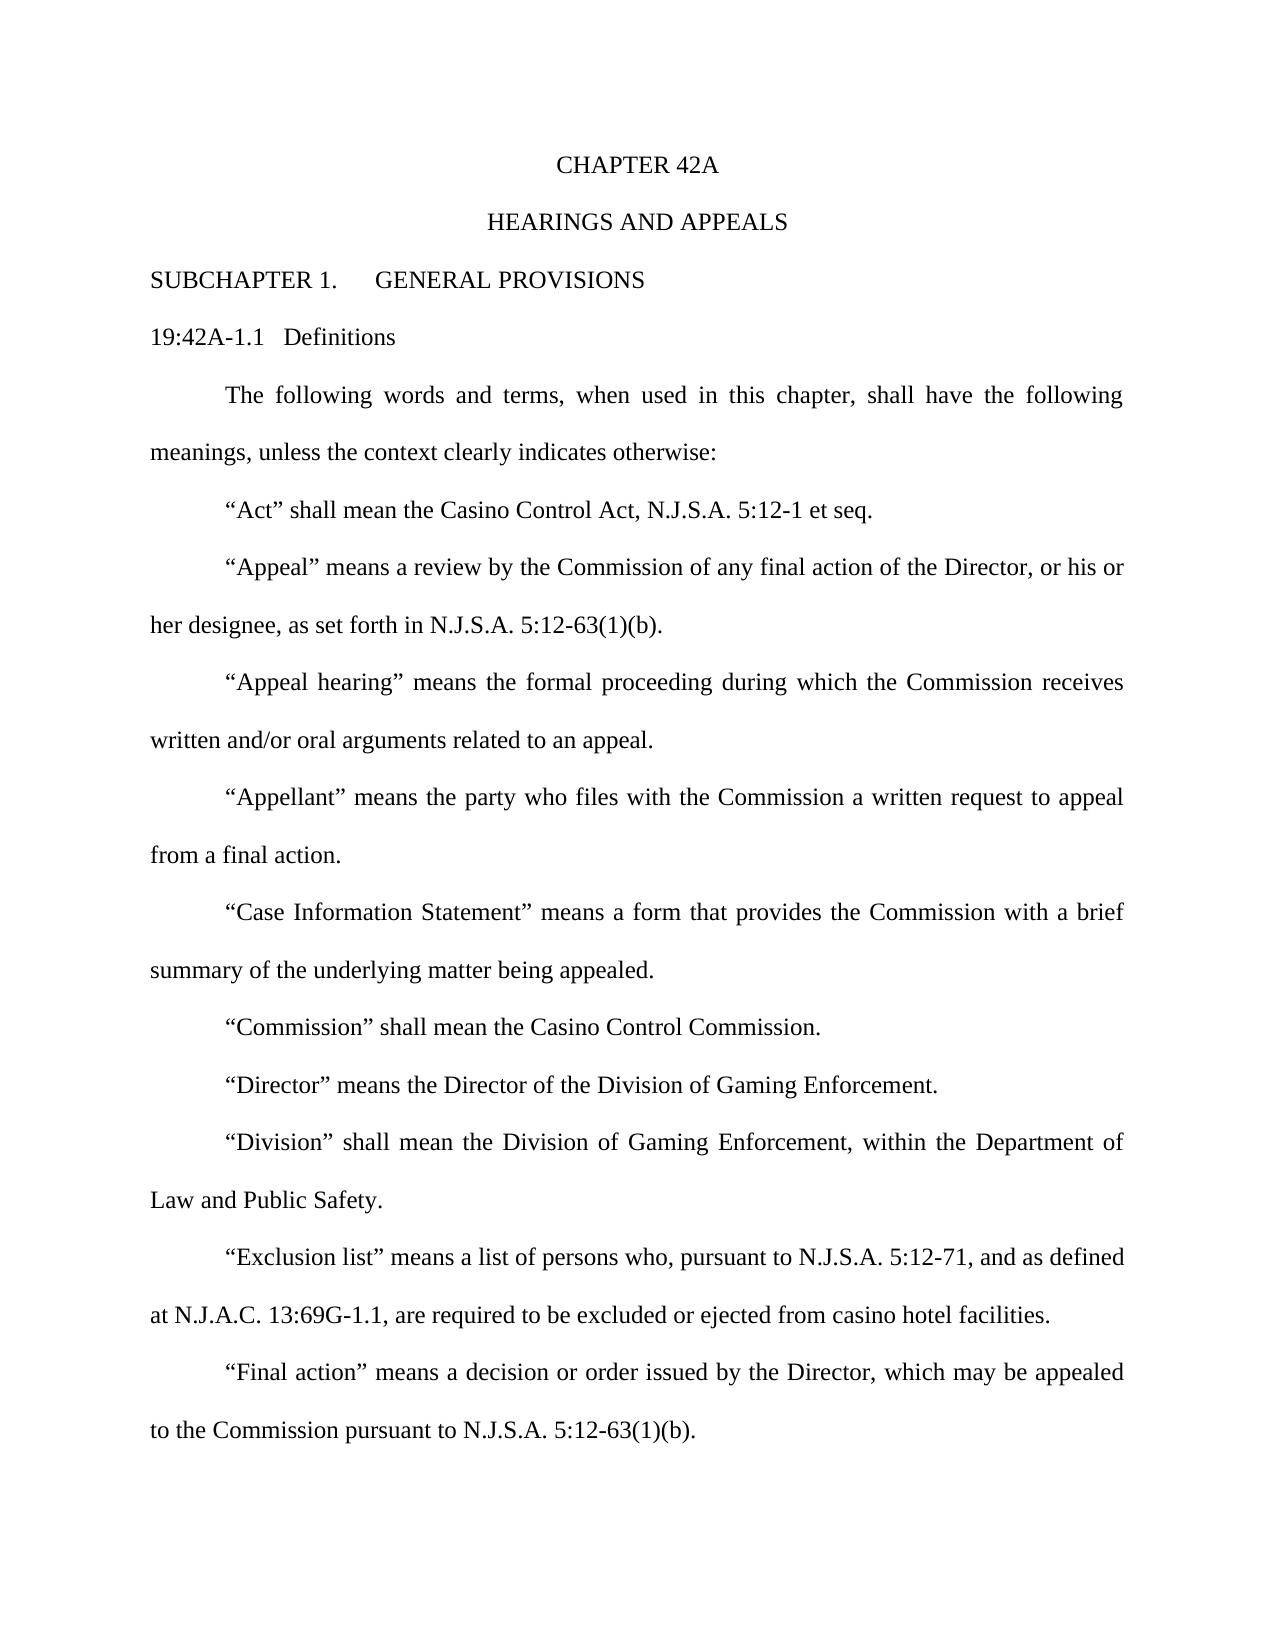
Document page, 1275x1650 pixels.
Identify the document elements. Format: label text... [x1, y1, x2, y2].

text SUBCHAPTER 1. GENERAL PROVISIONS [150, 265, 1125, 294]
text The following words and terms, when used in this chapter, shall have the following meanings, unless the context clearly indicates otherwise: [150, 380, 1125, 466]
text “Exclusion list” means a list of persons who, pursuant to N.J.S.A. 5:12-71, and as defined at N.J.A.C. 13:69G-1.1, are required to be excluded or ejected from casino hotel facilities. [150, 1242, 1125, 1329]
text “Act” shall mean the Casino Control Act, N.J.S.A. 5:12-1 et seq. [150, 495, 1125, 524]
text HEARINGS APPEALS [150, 207, 1125, 236]
text 19:42A-1.1 Definitions [150, 322, 1125, 351]
text “Case Information Statement” means a form that provides the Commission with a brief summary of the underlying matter being appealed. [150, 897, 1125, 984]
text “Appellant” means the party who files with the Commission a written request to appeal from a final action. [150, 782, 1125, 869]
text “Appeal hearing” means the formal proceeding during which the Commission receives written and/or oral arguments related to an appeal. [150, 667, 1125, 754]
text “Appeal” means a review by the Commission of any final action of the Director, or his or her designee, as set forth in N.J.S.A. 5:12-63(1)(b). [150, 552, 1125, 639]
text “Director” means the Director of the Division of Gaming Enforcement. [150, 1070, 1125, 1099]
text “Final action” means a decision or order issued by the Director, which may be appealed to the Commission pursuant to N.J.S.A. 5:12-63(1)(b). [150, 1357, 1125, 1444]
text “Commission” shall mean the Casino Control Commission. [150, 1012, 1125, 1041]
text CHAPTER 42A [150, 150, 1125, 179]
text “Division” shall mean the Division of Gaming Enforcement, within the Department of Law and Public Safety. [150, 1127, 1125, 1214]
